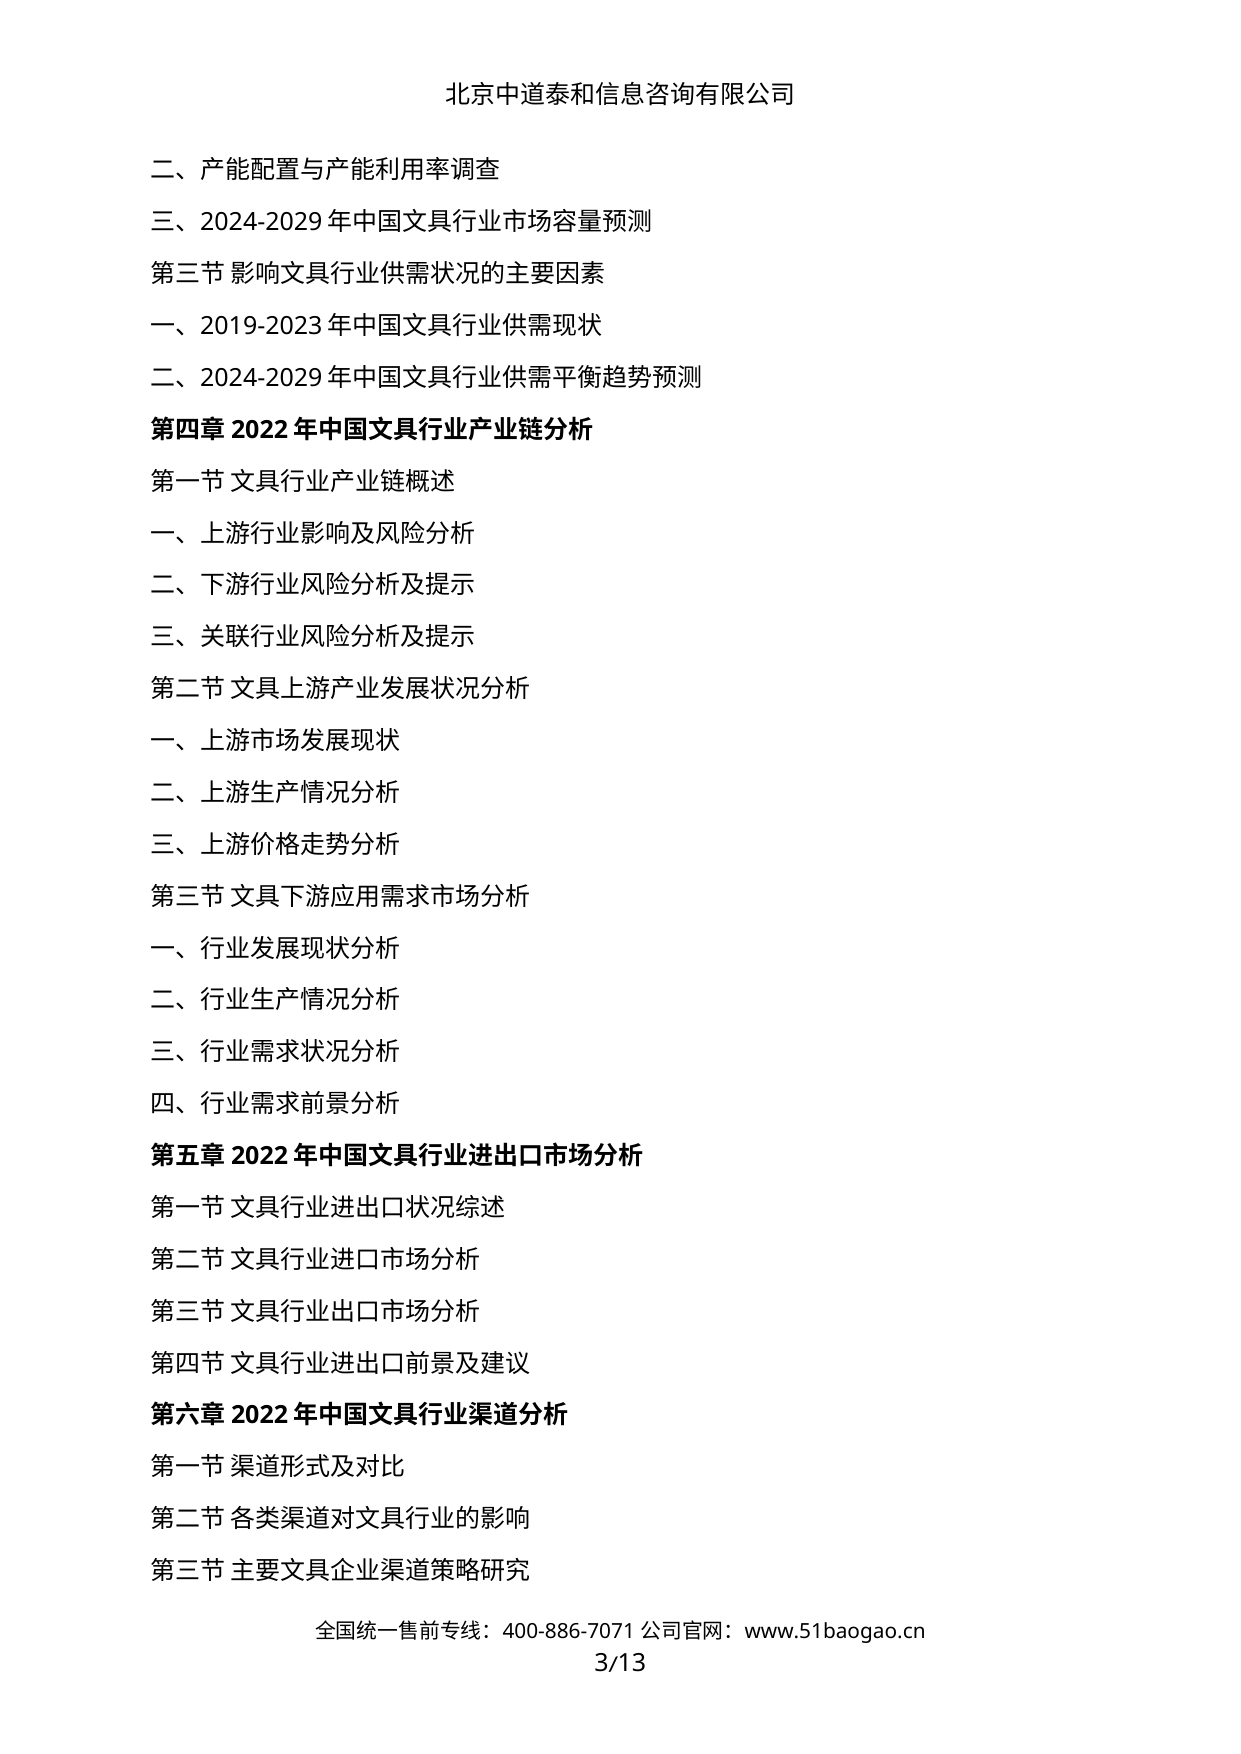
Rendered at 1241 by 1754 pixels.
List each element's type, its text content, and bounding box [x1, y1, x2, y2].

text 二、下游行业风险分析及提示 [150, 565, 1090, 601]
text 第三节 文具行业出口市场分析 [150, 1291, 1090, 1327]
text 第三节 主要文具企业渠道策略研究 [150, 1551, 1090, 1587]
text 第四章 2022年中国文具行业产业链分析 [150, 409, 1090, 446]
text 三、2024-2029年中国文具行业市场容量预测 [150, 202, 1090, 238]
text 二、行业生产情况分析 [150, 980, 1090, 1016]
text 一、行业发展现状分析 [150, 928, 1090, 964]
text 第二节 各类渠道对文具行业的影响 [150, 1499, 1090, 1535]
text 二、2024-2029年中国文具行业供需平衡趋势预测 [150, 357, 1090, 394]
text 三、行业需求状况分析 [150, 1032, 1090, 1068]
text 第一节 文具行业产业链概述 [150, 461, 1090, 497]
text 四、行业需求前景分析 [150, 1084, 1090, 1120]
text 第五章 2022年中国文具行业进出口市场分析 [150, 1136, 1090, 1172]
text 第三节 文具下游应用需求市场分析 [150, 876, 1090, 912]
text 第一节 渠道形式及对比 [150, 1447, 1090, 1483]
text 一、上游市场发展现状 [150, 721, 1090, 757]
text 第四节 文具行业进出口前景及建议 [150, 1343, 1090, 1379]
text 第二节 文具上游产业发展状况分析 [150, 669, 1090, 705]
text 二、产能配置与产能利用率调查 [150, 150, 1090, 186]
text 一、2019-2023年中国文具行业供需现状 [150, 306, 1090, 342]
text 第三节 影响文具行业供需状况的主要因素 [150, 254, 1090, 290]
text 一、上游行业影响及风险分析 [150, 513, 1090, 549]
text 三、关联行业风险分析及提示 [150, 617, 1090, 653]
text 第六章 2022年中国文具行业渠道分析 [150, 1395, 1090, 1431]
text 第一节 文具行业进出口状况综述 [150, 1187, 1090, 1224]
text 三、上游价格走势分析 [150, 824, 1090, 861]
text 二、上游生产情况分析 [150, 772, 1090, 809]
text 第二节 文具行业进口市场分析 [150, 1239, 1090, 1276]
